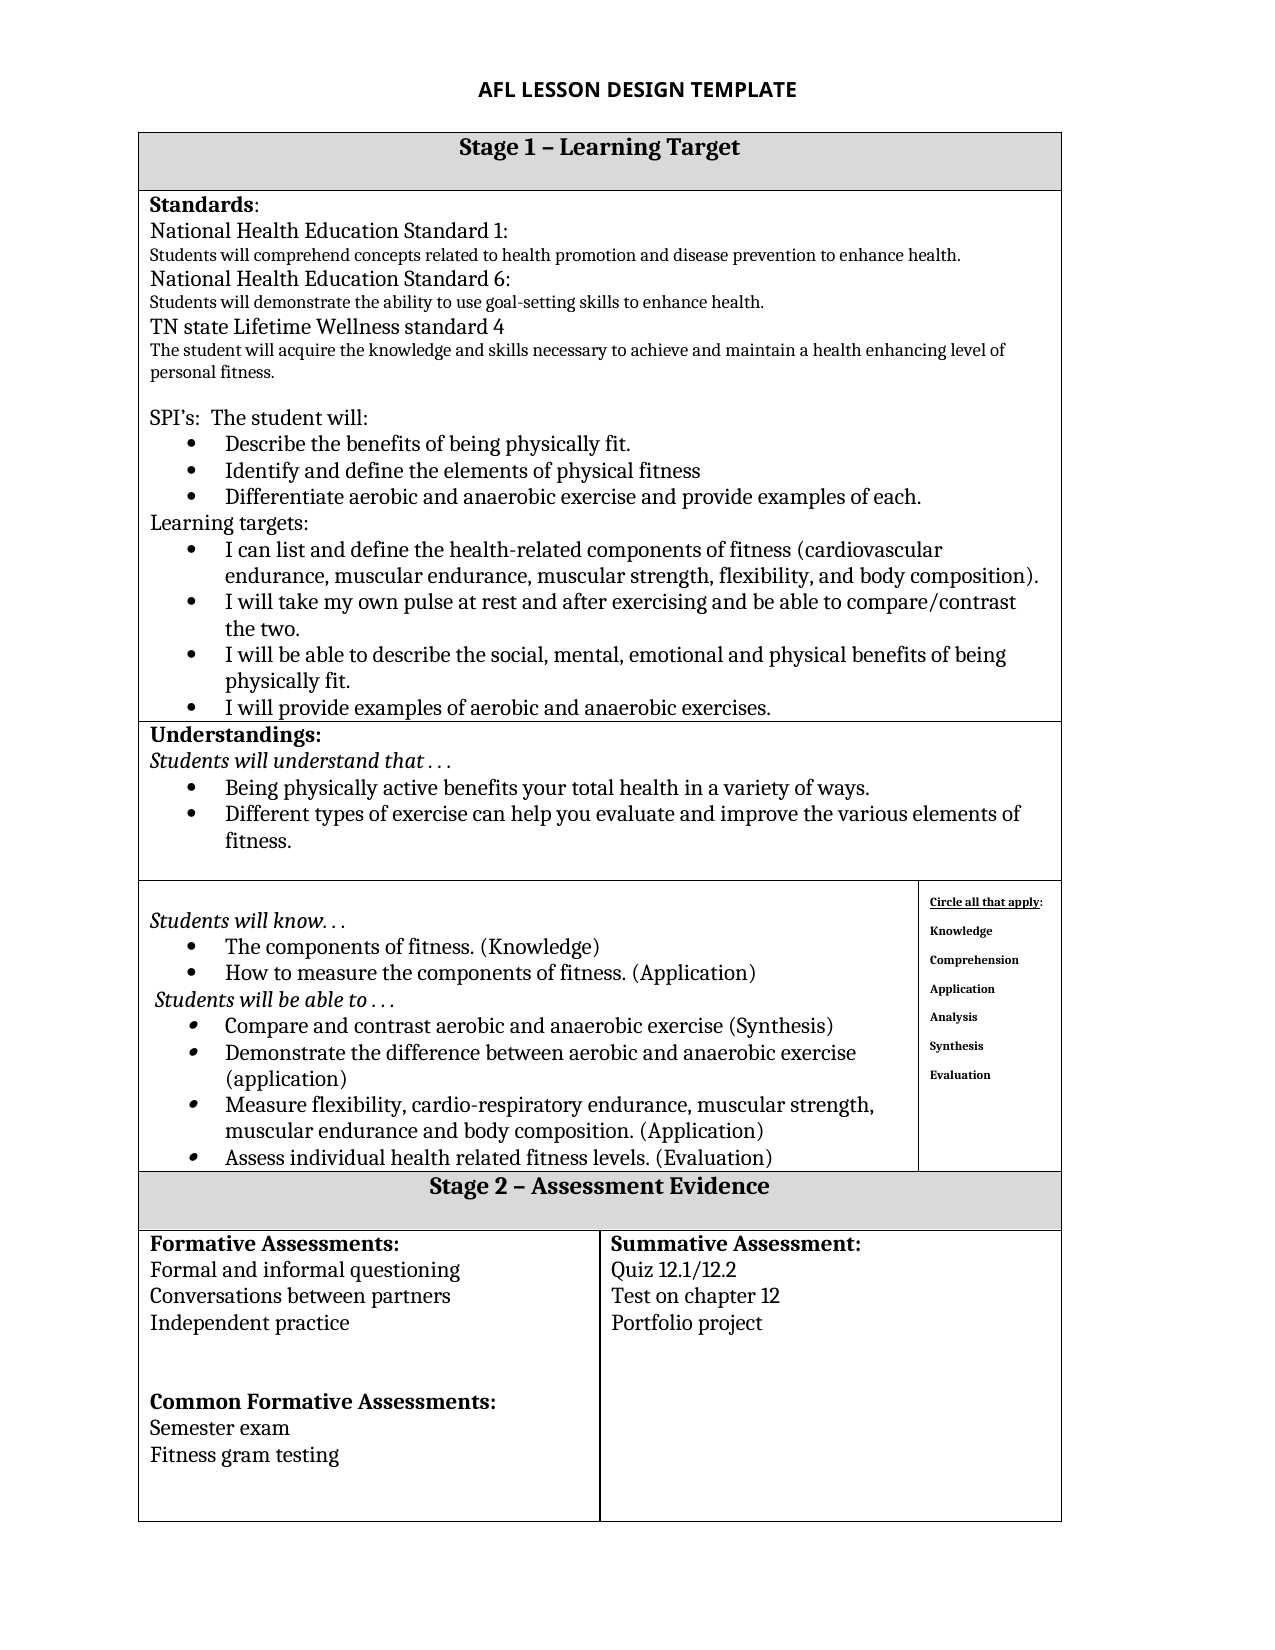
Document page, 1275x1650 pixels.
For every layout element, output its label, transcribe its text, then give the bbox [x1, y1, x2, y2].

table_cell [601, 1231, 1061, 1521]
table_cell Students will know. . . The components of fitness. (Knowledge) How to measure the components of fitness. (Application) Students will be able to . . . Compare and contrast aerobic and anaerobic exercise (Synthesis) Demonstrate the difference between aerobic and anaerobic exercise (application) Measure flexibility, cardio-respiratory endurance, muscular strength, muscular endurance and body composition. (Application) Assess individual health related fitness levels. (Evaluation) [139, 881, 918, 1171]
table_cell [139, 1231, 599, 1521]
table_cell Circle all that apply: Knowledge Comprehension Application Analysis Synthesis Evaluation [919, 881, 1061, 1171]
table_cell Understandings: Students will understand that . . . Being physically active benefits your total health in a variety of ways. Different types of exercise can help you evaluate and improve the various elements of fitness. [139, 722, 1061, 880]
table_cell Stage 2 – Assessment Evidence [139, 1172, 1061, 1229]
table_cell Standards: National Health Education Standard 1: Students will comprehend concepts related to health promotion and disease prevention to enhance health. National Health Education Standard 6: Students will demonstrate the ability to use goal-setting skills to enhance health. TN state Lifetime Wellness standard 4 The student will acquire the knowledge and skills necessary to achieve and maintain a health enhancing level of personal fitness. SPI’s: The student will: Describe the benefits of being physically fit. Identify and define the elements of physical fitness Differentiate aerobic and anaerobic exercise and provide examples of each. Learning targets: I can list and define the health-related components of fitness (cardiovascular endurance, muscular endurance, muscular strength, flexibility, and body composition). I will take my own pulse at rest and after exercising and be able to compare/contrast the two. I will be able to describe the social, mental, emotional and physical benefits of being physically fit. I will provide examples of aerobic and anaerobic exercises. [139, 191, 1061, 721]
table_header Stage 1 – Learning Target [139, 133, 1061, 190]
